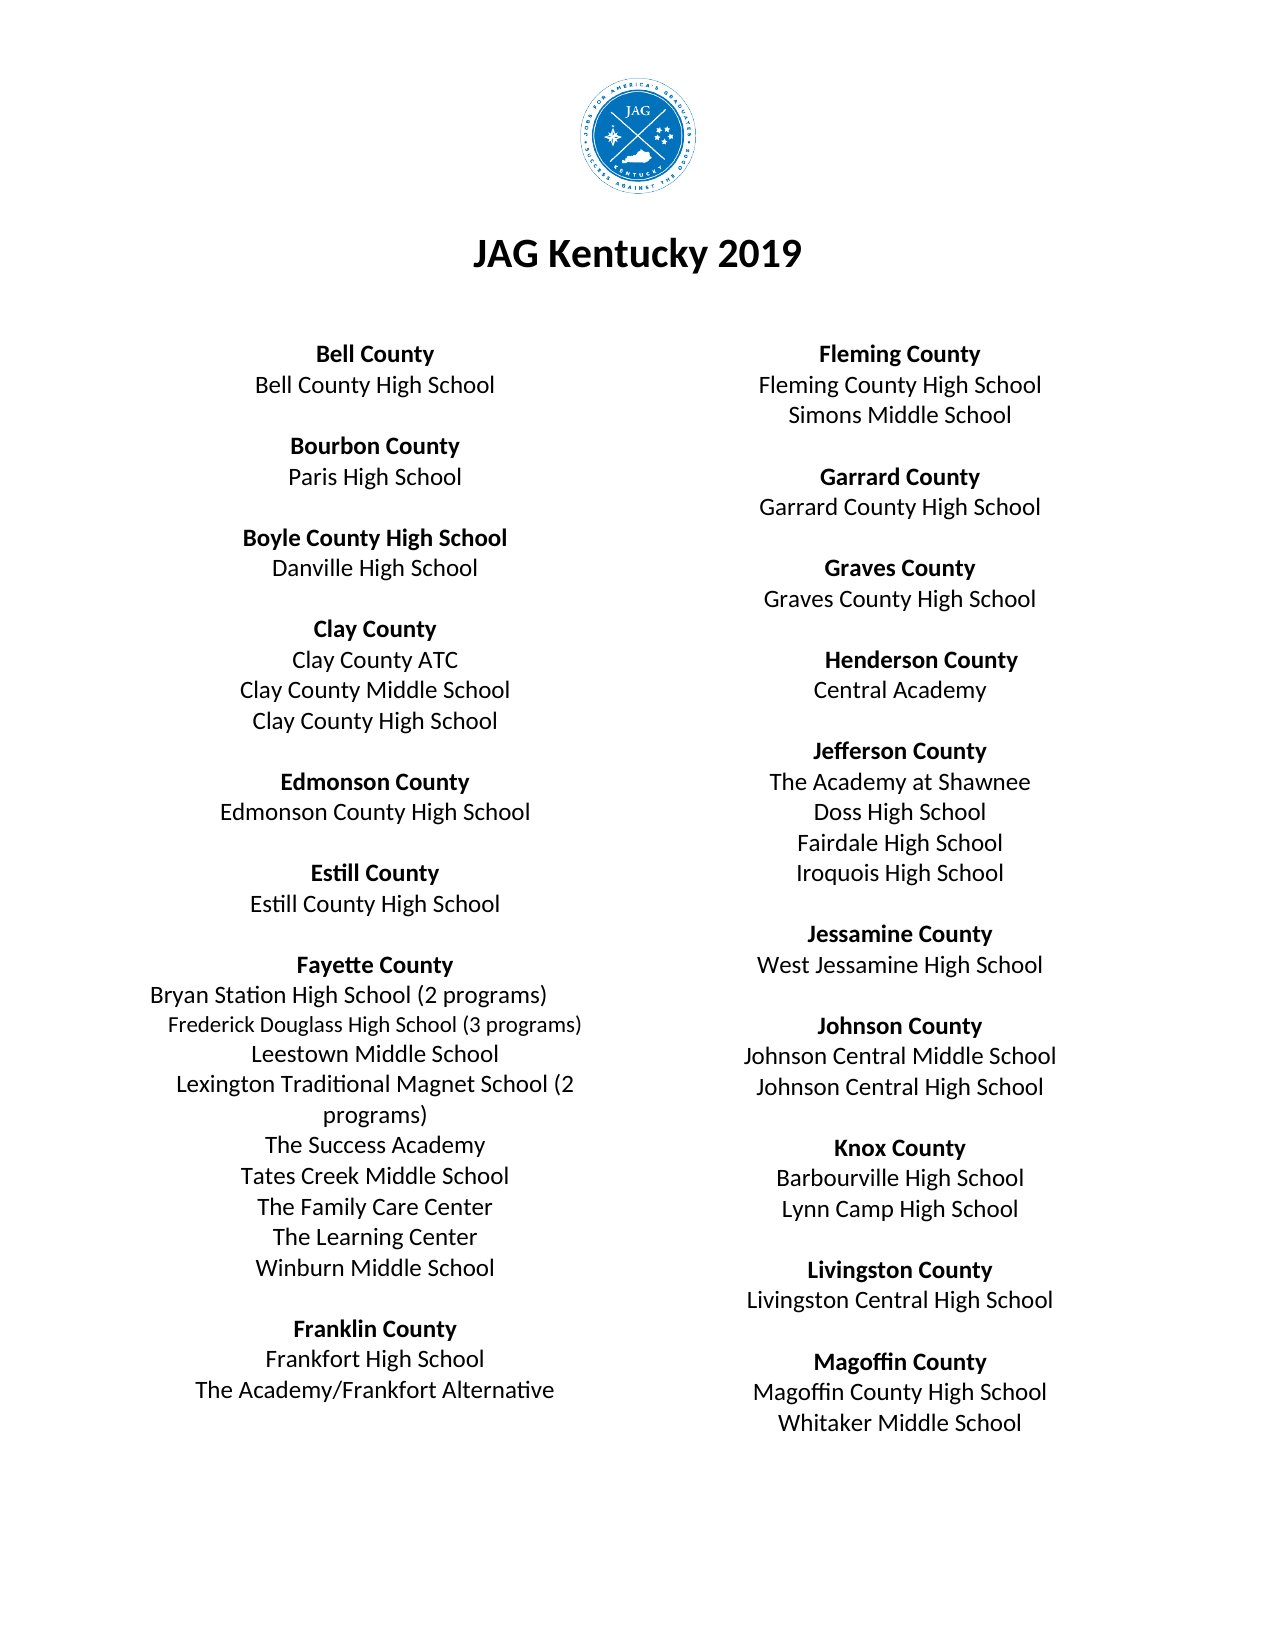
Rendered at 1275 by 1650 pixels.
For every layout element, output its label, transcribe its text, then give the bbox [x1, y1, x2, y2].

text Simons Middle School [675, 399, 1125, 430]
text Whitaker Middle School [675, 1407, 1125, 1437]
text Tates Creek Middle School [150, 1160, 600, 1191]
text Magoffin County [675, 1346, 1125, 1376]
text Frederick Douglass High School (3 programs) [150, 1010, 600, 1038]
text Fleming County [675, 338, 1125, 369]
text Johnson Central Middle School [675, 1041, 1125, 1071]
text Jefferson County [675, 735, 1125, 766]
text West Jessamine High School [675, 949, 1125, 979]
text Doss High School [675, 796, 1125, 827]
text Garrard County [675, 461, 1125, 491]
text The Success Academy [150, 1129, 600, 1160]
text Edmonson County [150, 766, 600, 796]
text Bryan Station High School (2 programs) [150, 979, 600, 1010]
text Graves County [675, 552, 1125, 583]
text Livingston County [675, 1254, 1125, 1285]
text Barbourville High School [675, 1163, 1125, 1193]
text The Academy/Frankfort Alternative [150, 1374, 600, 1404]
text Bell County [150, 338, 600, 369]
text Garrard County High School [675, 491, 1125, 522]
text Iroquois High School [675, 857, 1125, 888]
text Bell County High School [150, 369, 600, 399]
text Frankfort High School [150, 1343, 600, 1374]
text Danville High School [150, 552, 600, 583]
text Clay County Middle School [150, 674, 600, 705]
text Winburn Middle School [150, 1252, 600, 1282]
text Livingston Central High School [675, 1285, 1125, 1315]
text The Learning Center [150, 1221, 600, 1252]
text Henderson County [750, 644, 1125, 674]
text Fleming County High School [675, 369, 1125, 399]
text Estill County High School [150, 888, 600, 918]
text Bourbon County [150, 430, 600, 461]
text Johnson County [675, 1010, 1125, 1041]
text Franklin County [150, 1313, 600, 1343]
text Fayette County [150, 949, 600, 979]
text Fairdale High School [675, 827, 1125, 857]
text Knox County [675, 1132, 1125, 1163]
text The Academy at Shawnee [675, 766, 1125, 796]
text Leestown Middle School [150, 1038, 600, 1068]
text The Family Care Center [150, 1191, 600, 1221]
text Central Academy [675, 674, 1125, 705]
picture [577, 75, 699, 197]
text Edmonson County High School [150, 796, 600, 827]
text Lynn Camp High School [675, 1193, 1125, 1224]
text Lexington Traditional Magnet School (2 programs) [150, 1068, 600, 1129]
text Clay County High School [150, 705, 600, 735]
text Johnson Central High School [675, 1071, 1125, 1132]
text Graves County High School [675, 583, 1125, 613]
text Boyle County High School [150, 522, 600, 552]
text Magoffin County High School [675, 1376, 1125, 1407]
text Paris High School [150, 461, 600, 491]
text Jessamine County [675, 918, 1125, 949]
text Estill County [150, 857, 600, 888]
text Clay County ATC [150, 644, 600, 674]
text Clay County [150, 613, 600, 644]
